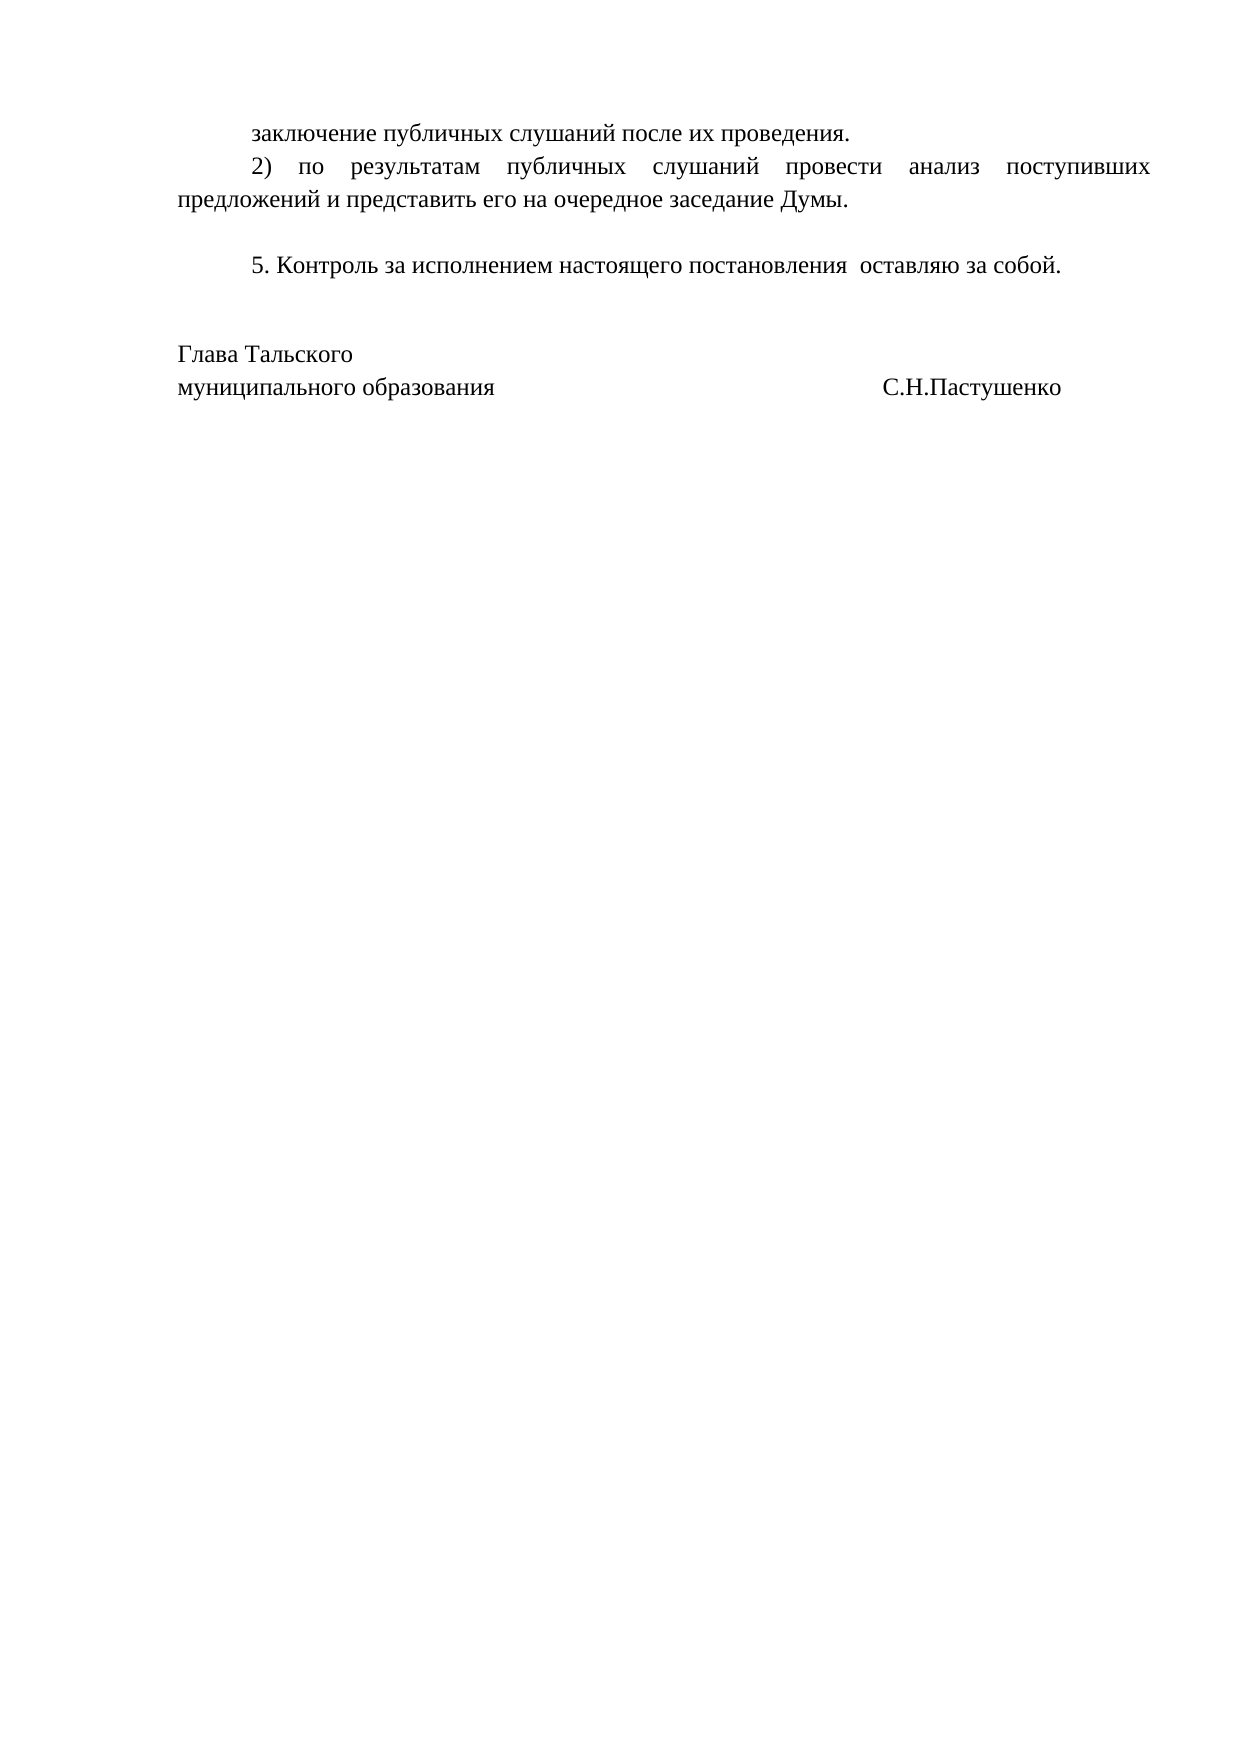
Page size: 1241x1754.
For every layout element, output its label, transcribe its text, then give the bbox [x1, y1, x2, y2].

text 5. Контроль за исполнением настоящего постановления оставляю за собой. [177, 250, 1152, 279]
text Глава Тальского [177, 339, 1152, 368]
text 2) по результатам публичных слушаний провести анализ поступивших предложений и представить его на очередное заседание Думы. [177, 151, 1152, 213]
text заключение публичных слушаний после их проведения. [177, 118, 1152, 147]
text муниципального образования С.Н.Пастушенко [177, 372, 1152, 401]
